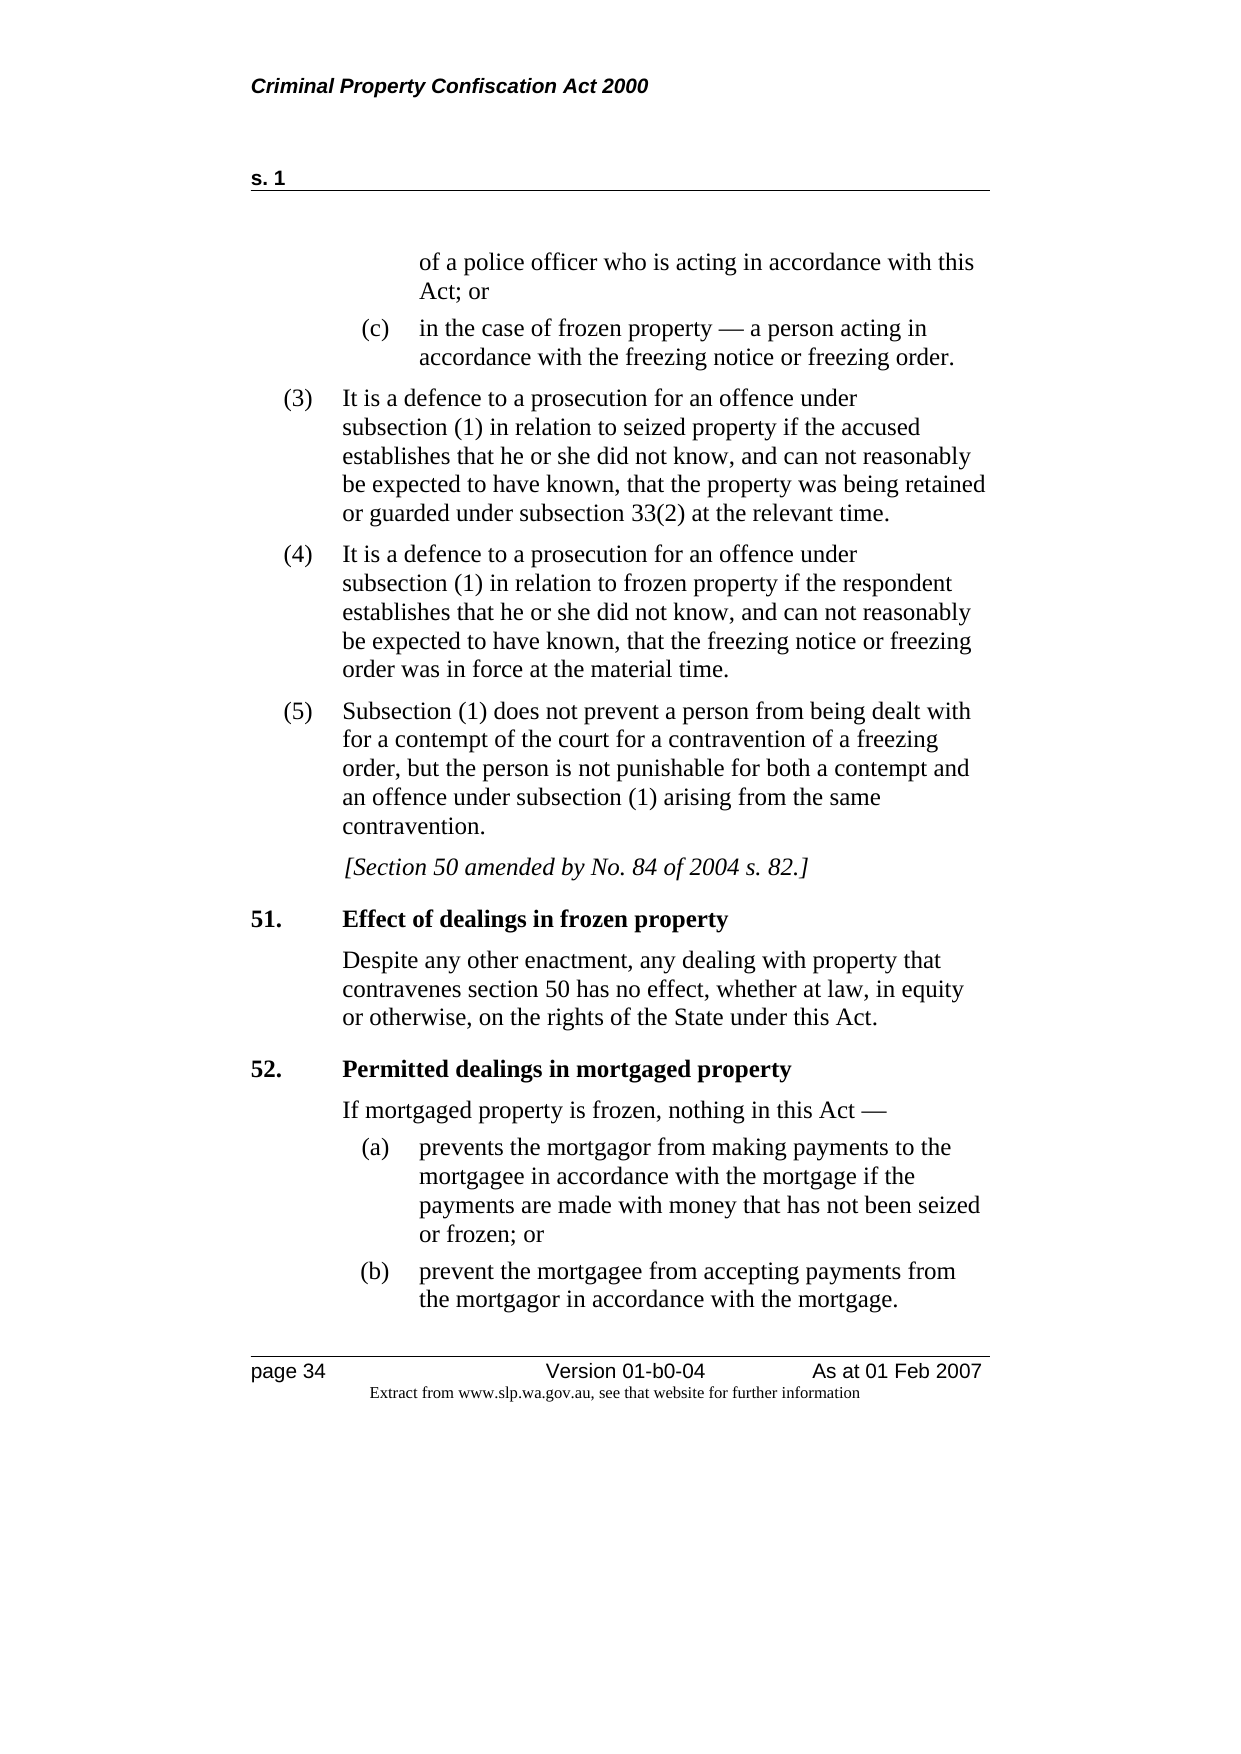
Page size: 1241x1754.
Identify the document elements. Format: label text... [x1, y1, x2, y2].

text If mortgaged property is frozen, nothing in this Act — [251, 1095, 990, 1124]
text (4) It is a defence to a prosecution for an offence under subsection (1) in relation to frozen property if the respondent establishes that he or she did not know, and can not reasonably be expected to have known, that the freezing notice or freezing order was in force at the material time. [251, 539, 990, 683]
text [251, 247, 990, 305]
text (c) in the case of frozen property — a person acting in accordance with the freezing notice or freezing order. [251, 313, 990, 371]
text (5) Subsection (1) does not prevent a person from being dealt with for a contempt of the court for a contravention of a freezing order, but the person is not punishable for both a contempt and an offence under subsection (1) arising from the same contravention. [251, 696, 990, 839]
text (b) prevent the mortgagee from accepting payments from the mortgagor in accordance with the mortgage. [251, 1256, 990, 1313]
subtitle 52. Permitted dealings in mortgaged property [251, 1054, 990, 1083]
text (a) prevents the mortgagor from making payments to the mortgagee in accordance with the mortgage if the payments are made with money that has not been seized or frozen; or [251, 1132, 990, 1247]
text [Section 50 amended by No. 84 of 2004 s. 82.] [251, 852, 990, 881]
subtitle 51. Effect of dealings in frozen property [251, 904, 990, 932]
text Despite any other enactment, any dealing with property that contravenes section 50 has no effect, whether at law, in equity or otherwise, on the rights of the State under this Act. [251, 945, 990, 1031]
text (3) It is a defence to a prosecution for an offence under subsection (1) in relation to seized property if the accused establishes that he or she did not know, and can not reasonably be expected to have known, that the property was being retained or guarded under subsection 33(2) at the relevant time. [251, 383, 990, 527]
